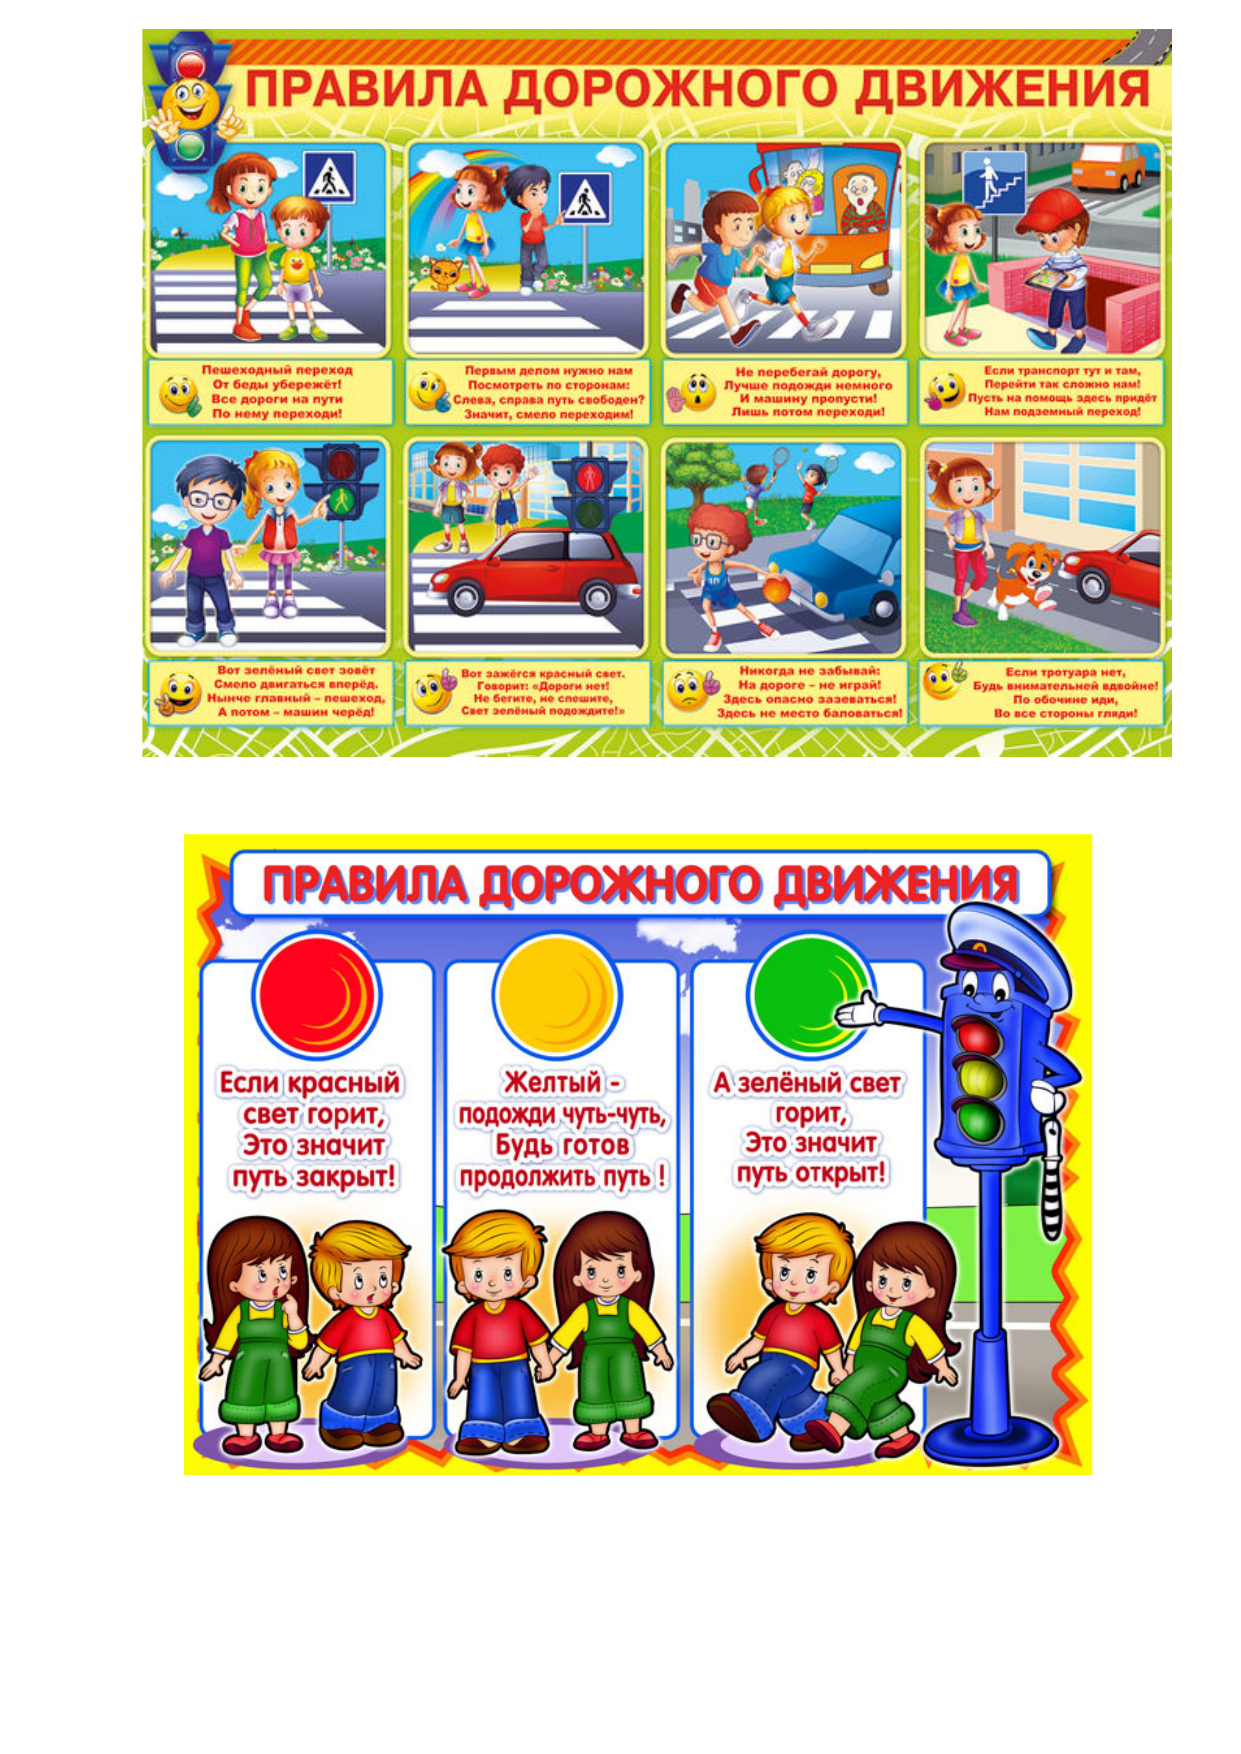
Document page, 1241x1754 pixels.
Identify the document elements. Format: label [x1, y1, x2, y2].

picture [183, 834, 1093, 1475]
picture [142, 29, 1172, 757]
